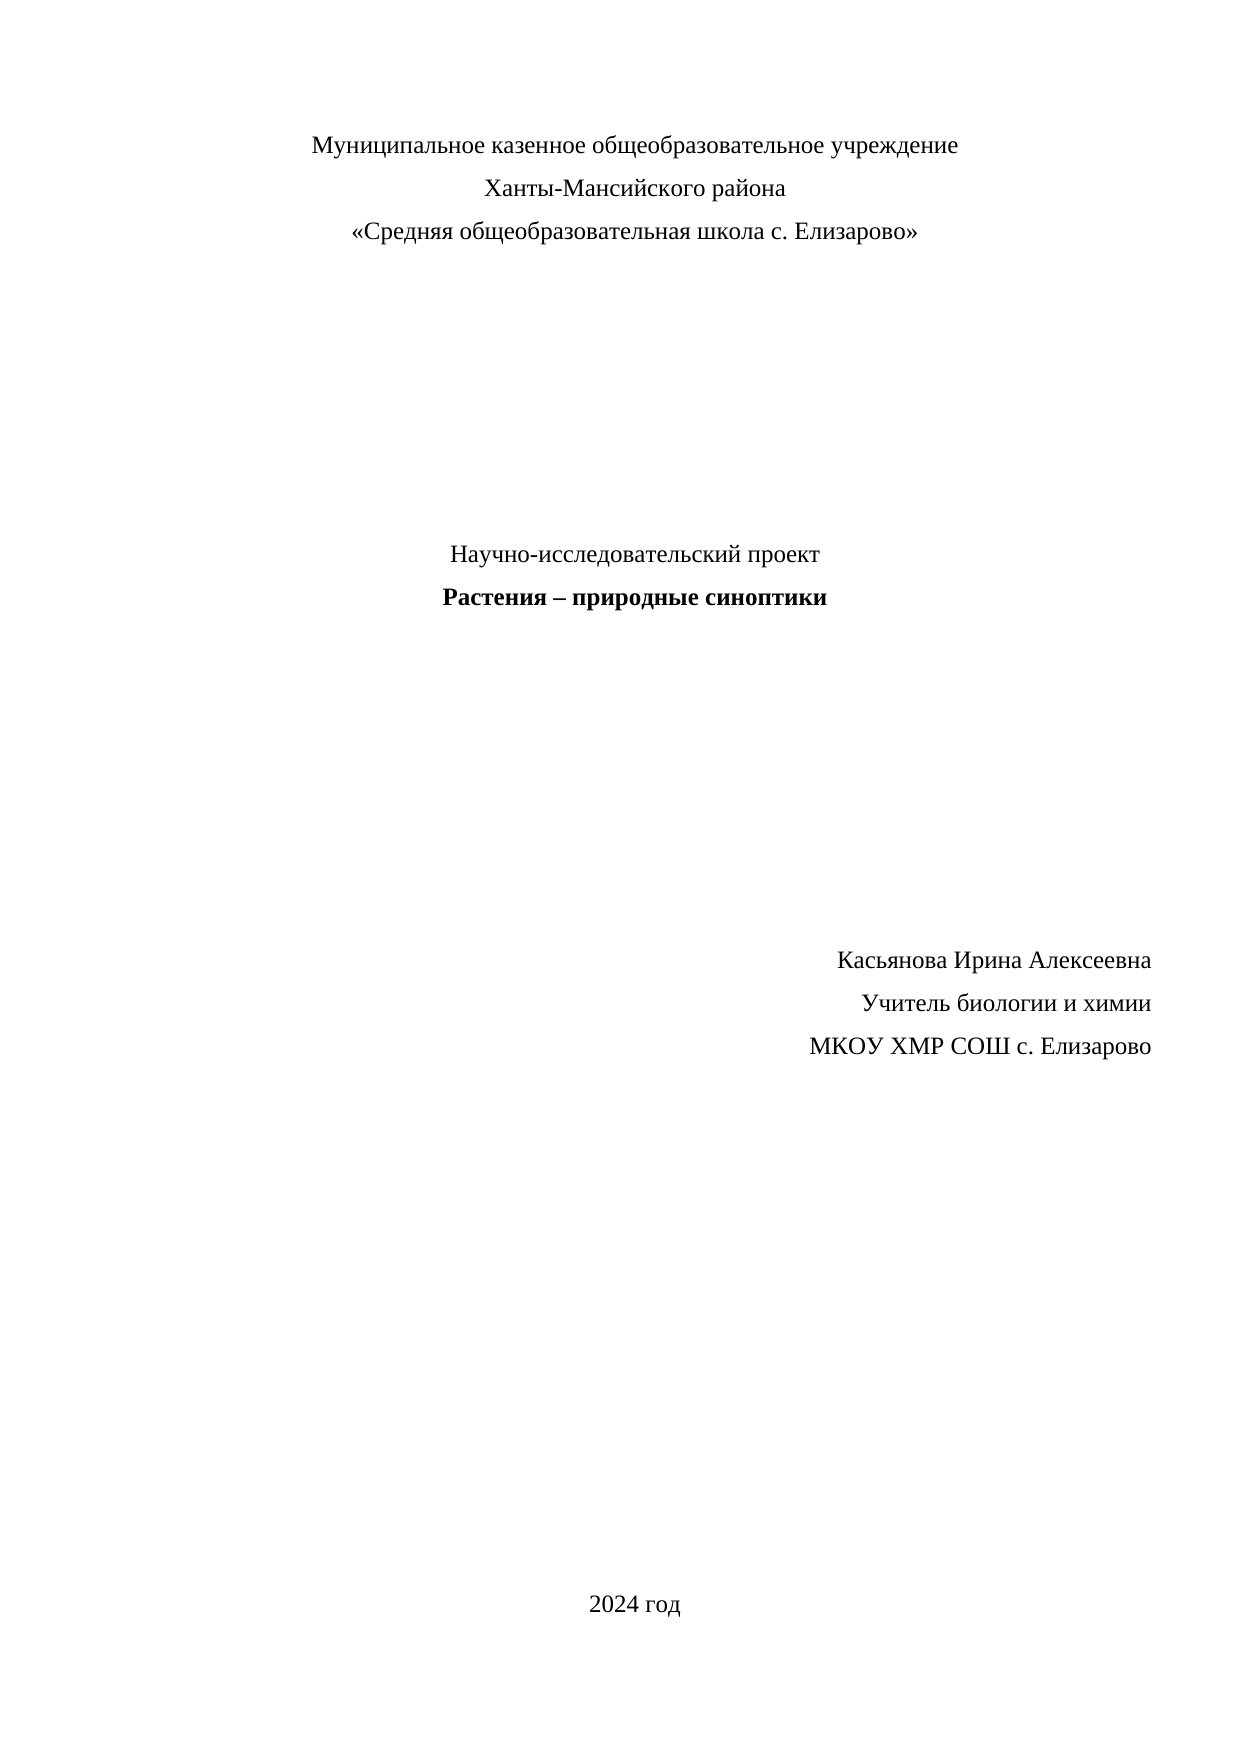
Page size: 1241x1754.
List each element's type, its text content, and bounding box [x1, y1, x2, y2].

text Муниципальное казенное общеобразовательное учреждение [118, 130, 1152, 159]
text Растения – природные синоптики [118, 582, 1152, 611]
text 2024 год [118, 1589, 1152, 1618]
text Ханты-Мансийского района [118, 173, 1152, 202]
text Научно-исследовательский проект [118, 539, 1152, 568]
text Касьянова Ирина Алексеевна [118, 945, 1152, 974]
text Учитель биологии и химии [118, 988, 1152, 1017]
text «Средняя общеобразовательная школа с. Елизарово» [118, 216, 1152, 245]
text МКОУ ХМР СОШ с. Елизарово [118, 1031, 1152, 1060]
